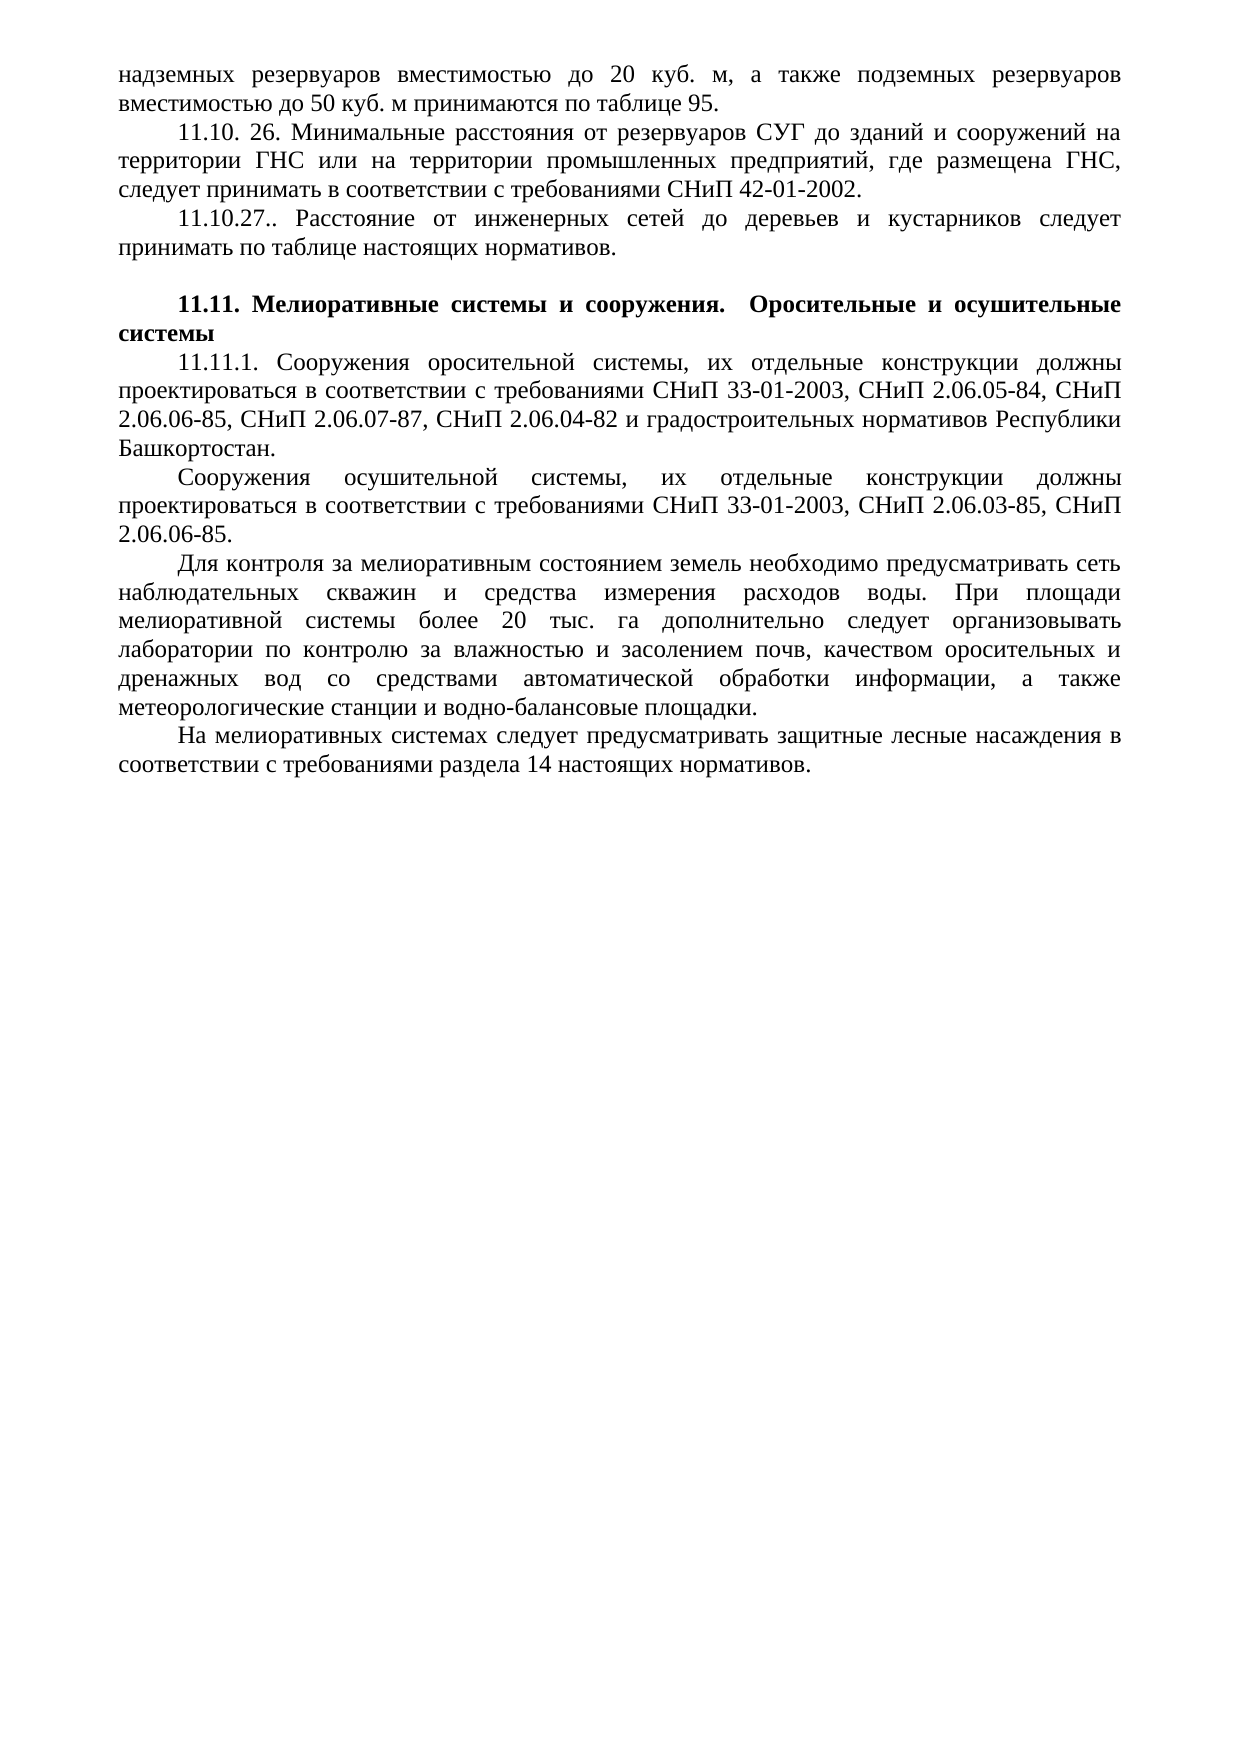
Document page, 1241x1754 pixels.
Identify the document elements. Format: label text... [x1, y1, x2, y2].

text 11.11. Мелиоративные системы и сооружения. Оросительные и осушительные системы [118, 289, 1122, 347]
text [118, 59, 1122, 117]
text Сооружения осушительной системы, их отдельные конструкции должны проектироваться в соответствии с требованиями СНиП 33-01-2003, СНиП 2.06.03-85, СНиП 2.06.06-85. [118, 462, 1122, 548]
text 11.10. 26. Минимальные расстояния от резервуаров СУГ до зданий и сооружений на территории ГНС или на территории промышленных предприятий, где размещена ГНС, следует принимать в соответствии с требованиями СНиП 42-01-2002. [118, 117, 1122, 203]
text Для контроля за мелиоративным состоянием земель необходимо предусматривать сеть наблюдательных скважин и средства измерения расходов воды. При площади мелиоративной системы более 20 тыс. га дополнительно следует организовывать лаборатории по контролю за влажностью и засолением почв, качеством оросительных и дренажных вод со средствами автоматической обработки информации, а также метеорологические станции и водно-балансовые площадки. [118, 548, 1122, 720]
text На мелиоративных системах следует предусматривать защитные лесные насаждения в соответствии с требованиями раздела 14 настоящих нормативов. [118, 720, 1122, 778]
text 11.11.1. Сооружения оросительной системы, их отдельные конструкции должны проектироваться в соответствии с требованиями СНиП 33-01-2003, СНиП 2.06.05-84, СНиП 2.06.06-85, СНиП 2.06.07-87, СНиП 2.06.04-82 и градостроительных нормативов Республики Башкортостан. [118, 347, 1122, 462]
text 11.10.27.. Расстояние от инженерных сетей до деревьев и кустарников следует принимать по таблице настоящих нормативов. [118, 203, 1122, 260]
